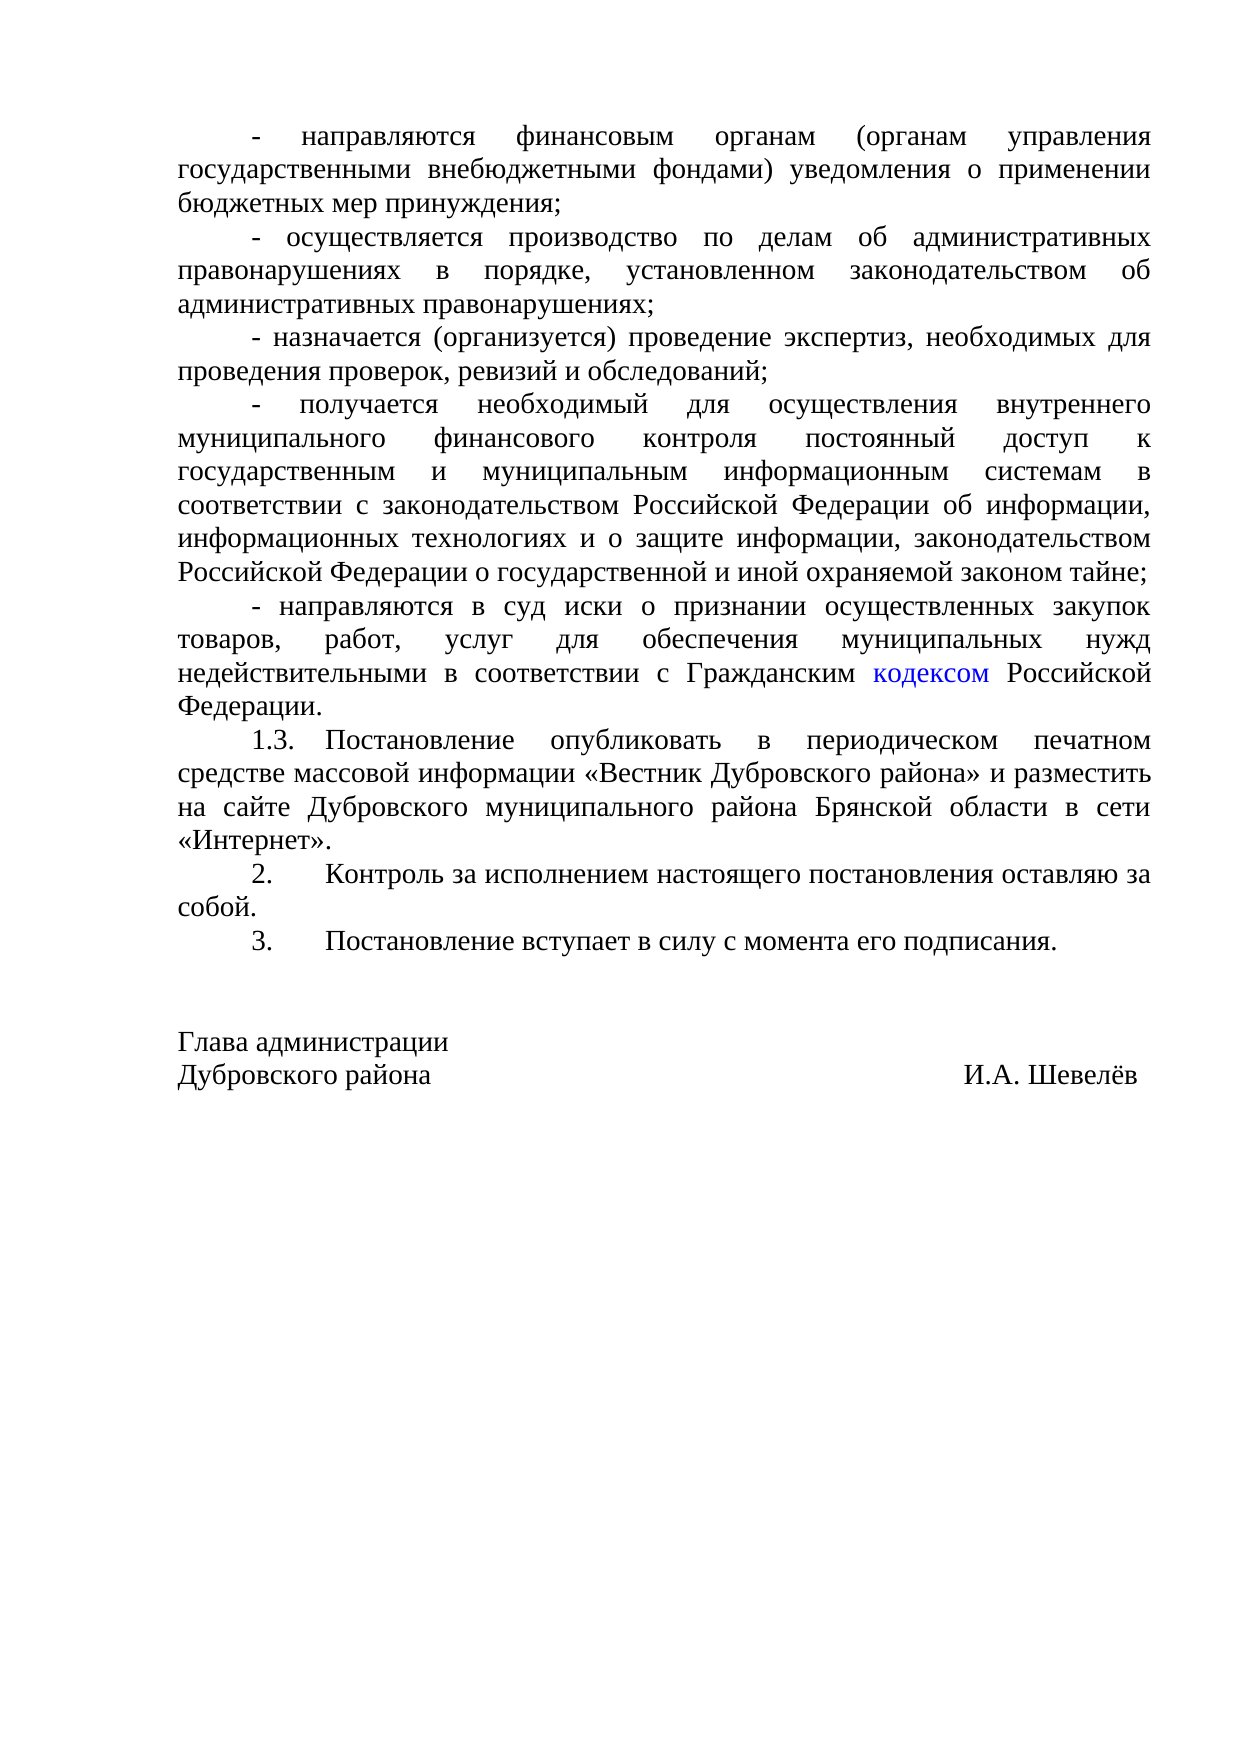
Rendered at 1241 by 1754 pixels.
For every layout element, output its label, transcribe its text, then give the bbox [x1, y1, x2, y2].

list Постановление опубликовать в периодическом печатном средстве массовой информации «Вестник Дубровского района» и разместить на сайте Дубровского муниципального района Брянской области в сети «Интернет». [177, 722, 1152, 856]
text - направляются в суд иски о признании осуществленных закупок товаров, работ, услуг для обеспечения муниципальных нужд недействительными в соответствии с Гражданским кодексом Российской Федерации. [177, 588, 1152, 722]
list Контроль за исполнением настоящего постановления оставляю за собой. [177, 856, 1152, 923]
text - осуществляется производство по делам об административных правонарушениях в порядке, установленном законодательством об административных правонарушениях; [177, 219, 1152, 319]
text - получается необходимый для осуществления внутреннего муниципального финансового контроля постоянный доступ к государственным и муниципальным информационным системам в соответствии с законодательством Российской Федерации об информации, информационных технологиях и о защите информации, законодательством Российской Федерации о государственной и иной охраняемой законом тайне; [177, 386, 1152, 588]
text - назначается (организуется) проведение экспертиз, необходимых для проведения проверок, ревизий и обследований; [177, 319, 1152, 386]
list Постановление вступает в силу с момента его подписания. [177, 923, 1152, 957]
text Глава администрации [177, 1024, 1152, 1057]
text Дубровского района И.А. Шевелёв [177, 1057, 1152, 1091]
text - направляются финансовым органам (органам управления государственными внебюджетными фондами) уведомления о применении бюджетных мер принуждения; [177, 118, 1152, 219]
